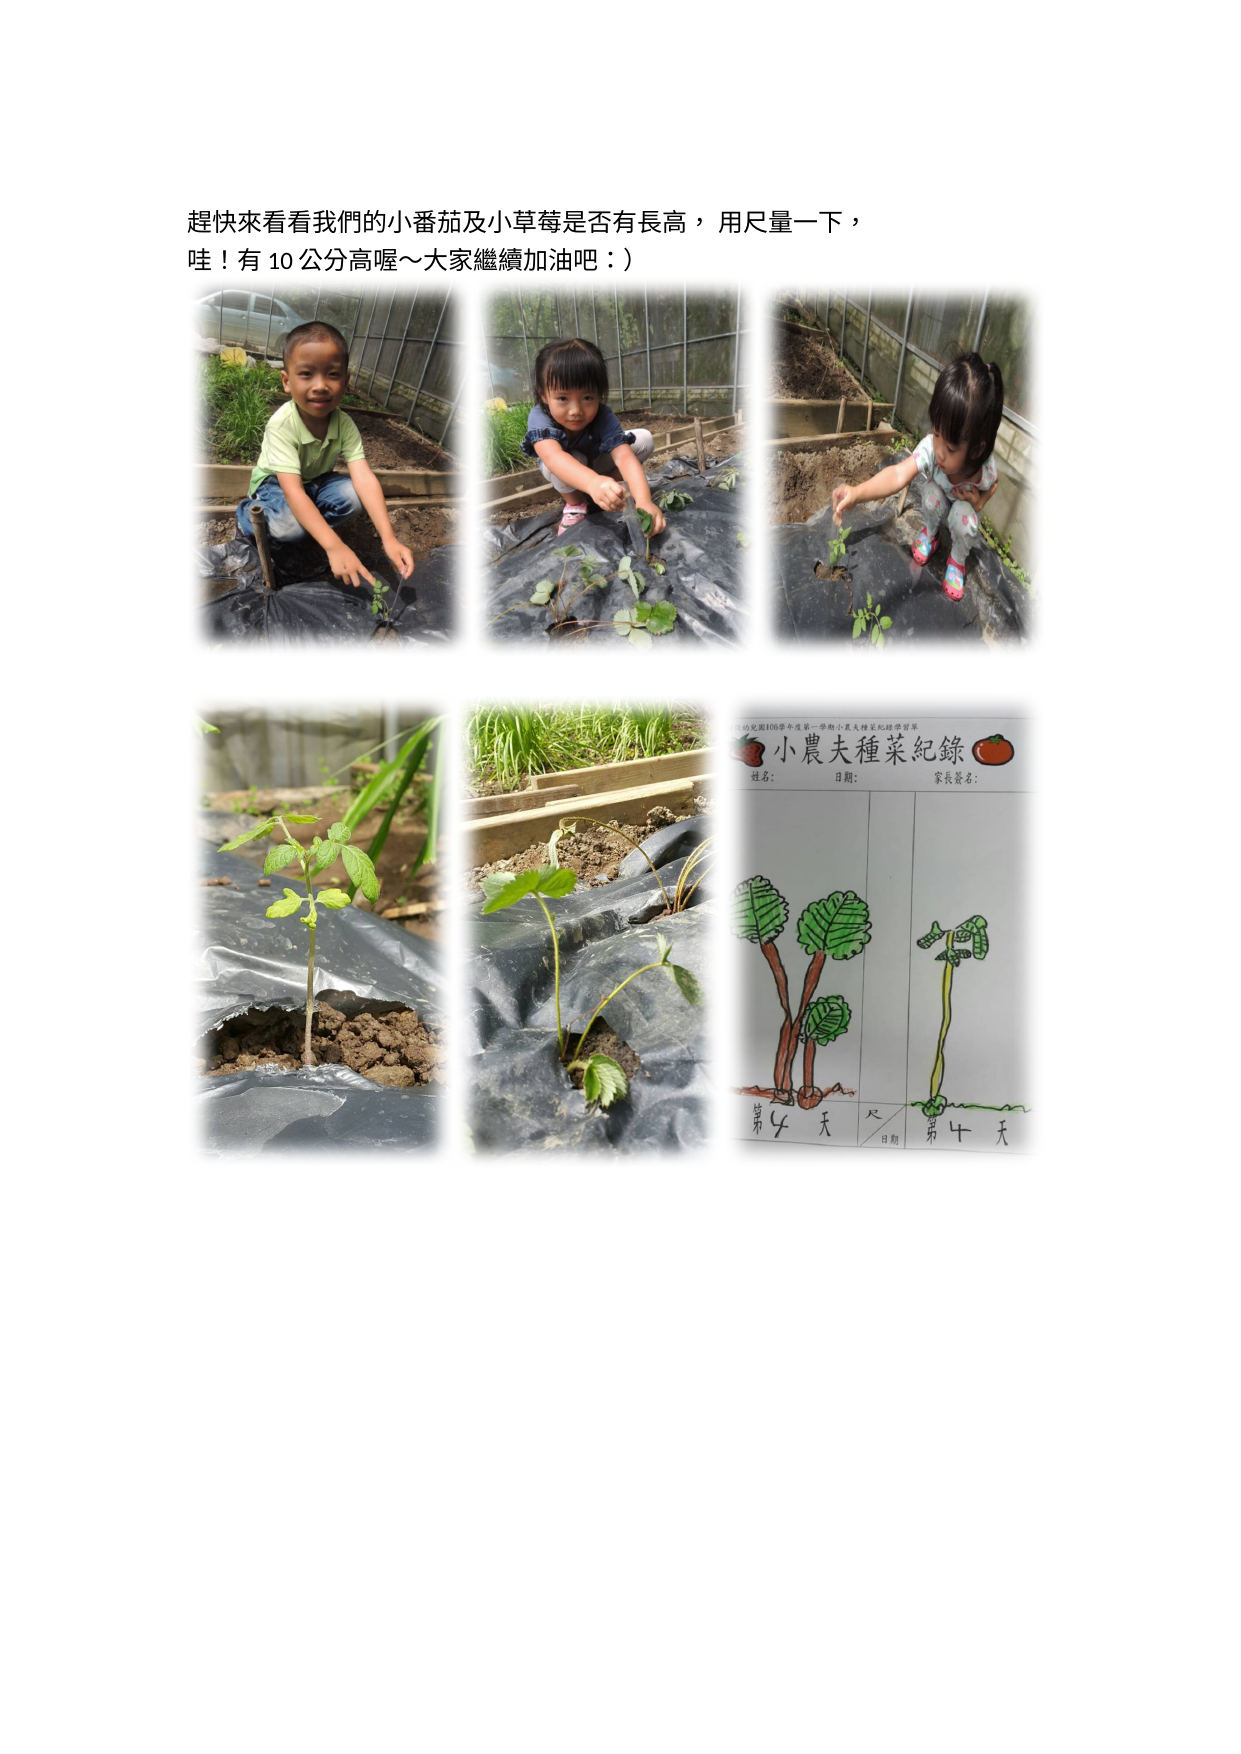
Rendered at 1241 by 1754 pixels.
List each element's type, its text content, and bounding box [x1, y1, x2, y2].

picture [484, 723, 692, 1140]
picture [501, 306, 729, 629]
text 趕快來看看我們的小番茄及小草莓是否有長高， 用尺量一下， [187, 202, 1053, 239]
picture [787, 309, 1016, 630]
picture [753, 719, 1016, 1139]
picture [217, 723, 426, 1138]
picture [216, 305, 444, 628]
text 哇！有10公分高喔〜大家繼續加油吧：） [187, 239, 1053, 277]
